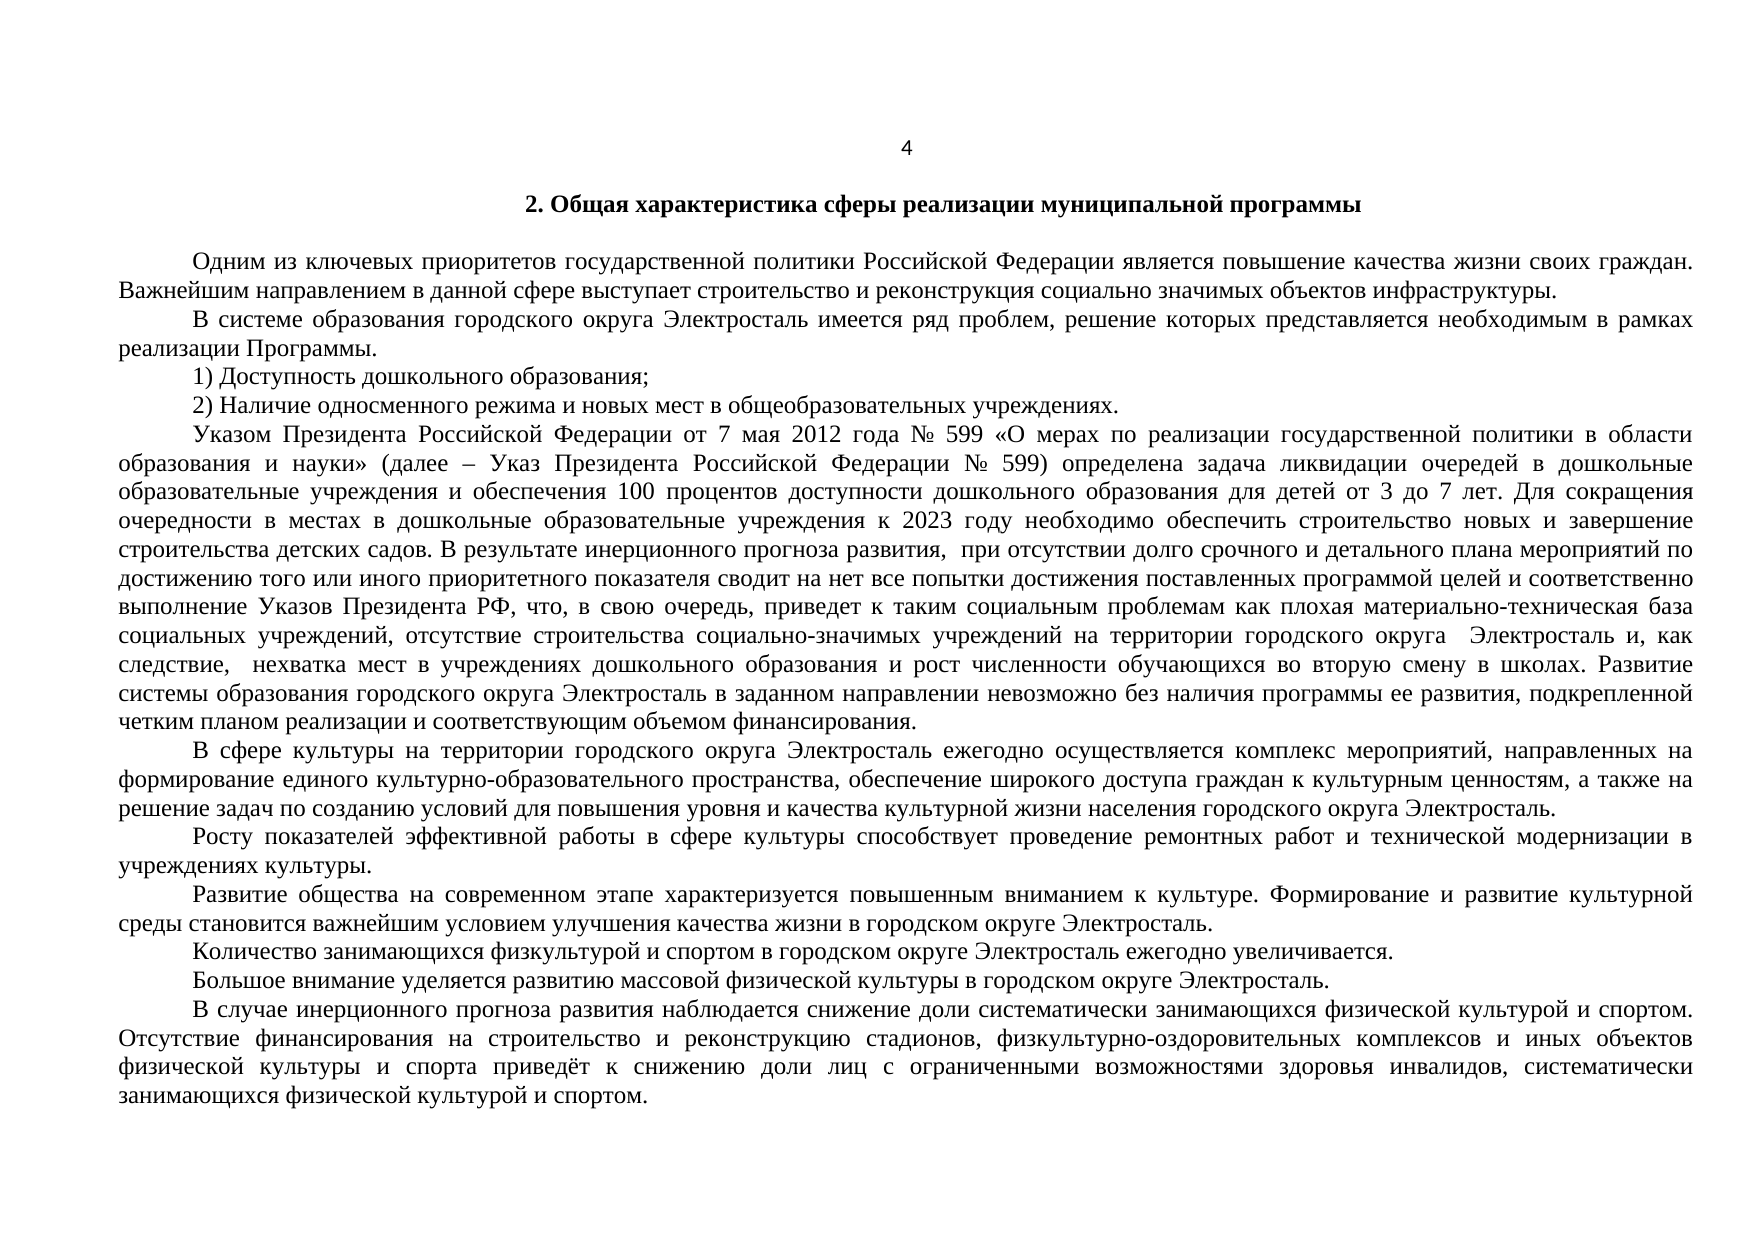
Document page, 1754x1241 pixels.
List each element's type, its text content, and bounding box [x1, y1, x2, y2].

text Развитие общества на современном этапе характеризуется повышенным вниманием к культуре. Формирование и развитие культурной среды становится важнейшим условием улучшения качества жизни в городском округе Электросталь. [118, 879, 1695, 936]
text Одним из ключевых приоритетов государственной политики Российской Федерации является повышение качества жизни своих граждан. Важнейшим направлением в данной сфере выступает строительство и реконструкция социально значимых объектов инфраструктуры. [118, 246, 1695, 304]
text В системе образования городского округа Электросталь имеется ряд проблем, решение которых представляется необходимым в рамках реализации Программы. [118, 304, 1695, 361]
text В сфере культуры на территории городского округа Электросталь ежегодно осуществляется комплекс мероприятий, направленных на формирование единого культурно-образовательного пространства, обеспечение широкого доступа граждан к культурным ценностям, а также на решение задач по созданию условий для повышения уровня и качества культурной жизни населения городского округа Электросталь. [118, 735, 1695, 821]
text В случае инерционного прогноза развития наблюдается снижение доли систематически занимающихся физической культурой и спортом. Отсутствие финансирования на строительство и реконструкцию стадионов, физкультурно-оздоровительных комплексов и иных объектов физической культуры и спорта приведёт к снижению доли лиц с ограниченными возможностями здоровья инвалидов, систематически занимающихся физической культурой и спортом. [118, 994, 1695, 1109]
text 2) Наличие односменного режима и новых мест в общеобразовательных учреждениях. [118, 390, 1695, 419]
text 2. Общая характеристика сферы реализации муниципальной программы [118, 189, 1695, 218]
text Указом Президента Российской Федерации от 7 мая 2012 года № 599 «О мерах по реализации государственной политики в области образования и науки» (далее – Указ Президента Российской Федерации № 599) определена задача ликвидации очередей в дошкольные образовательные учреждения и обеспечения 100 процентов доступности дошкольного образования для детей от 3 до 7 лет. Для сокращения очередности в местах в дошкольные образовательные учреждения к 2023 году необходимо обеспечить строительство новых и завершение строительства детских садов. В результате инерционного прогноза развития, при отсутствии долго срочного и детального плана мероприятий по достижению того или иного приоритетного показателя сводит на нет все попытки достижения поставленных программой целей и соответственно выполнение Указов Президента РФ, что, в свою очередь, приведет к таким социальным проблемам как плохая материально-техническая база социальных учреждений, отсутствие строительства социально-значимых учреждений на территории городского округа Электросталь и, как следствие, нехватка мест в учреждениях дошкольного образования и рост численности обучающихся во вторую смену в школах. Развитие системы образования городского округа Электросталь в заданном направлении невозможно без наличия программы ее развития, подкрепленной четким планом реализации и соответствующим объемом финансирования. [118, 419, 1695, 735]
text Росту показателей эффективной работы в сфере культуры способствует проведение ремонтных работ и технической модернизации в учреждениях культуры. [118, 821, 1695, 879]
text Количество занимающихся физкультурой и спортом в городском округе Электросталь ежегодно увеличивается. [118, 936, 1695, 965]
text 1) Доступность дошкольного образования; [118, 361, 1695, 390]
text Большое внимание уделяется развитию массовой физической культуры в городском округе Электросталь. [118, 965, 1695, 994]
